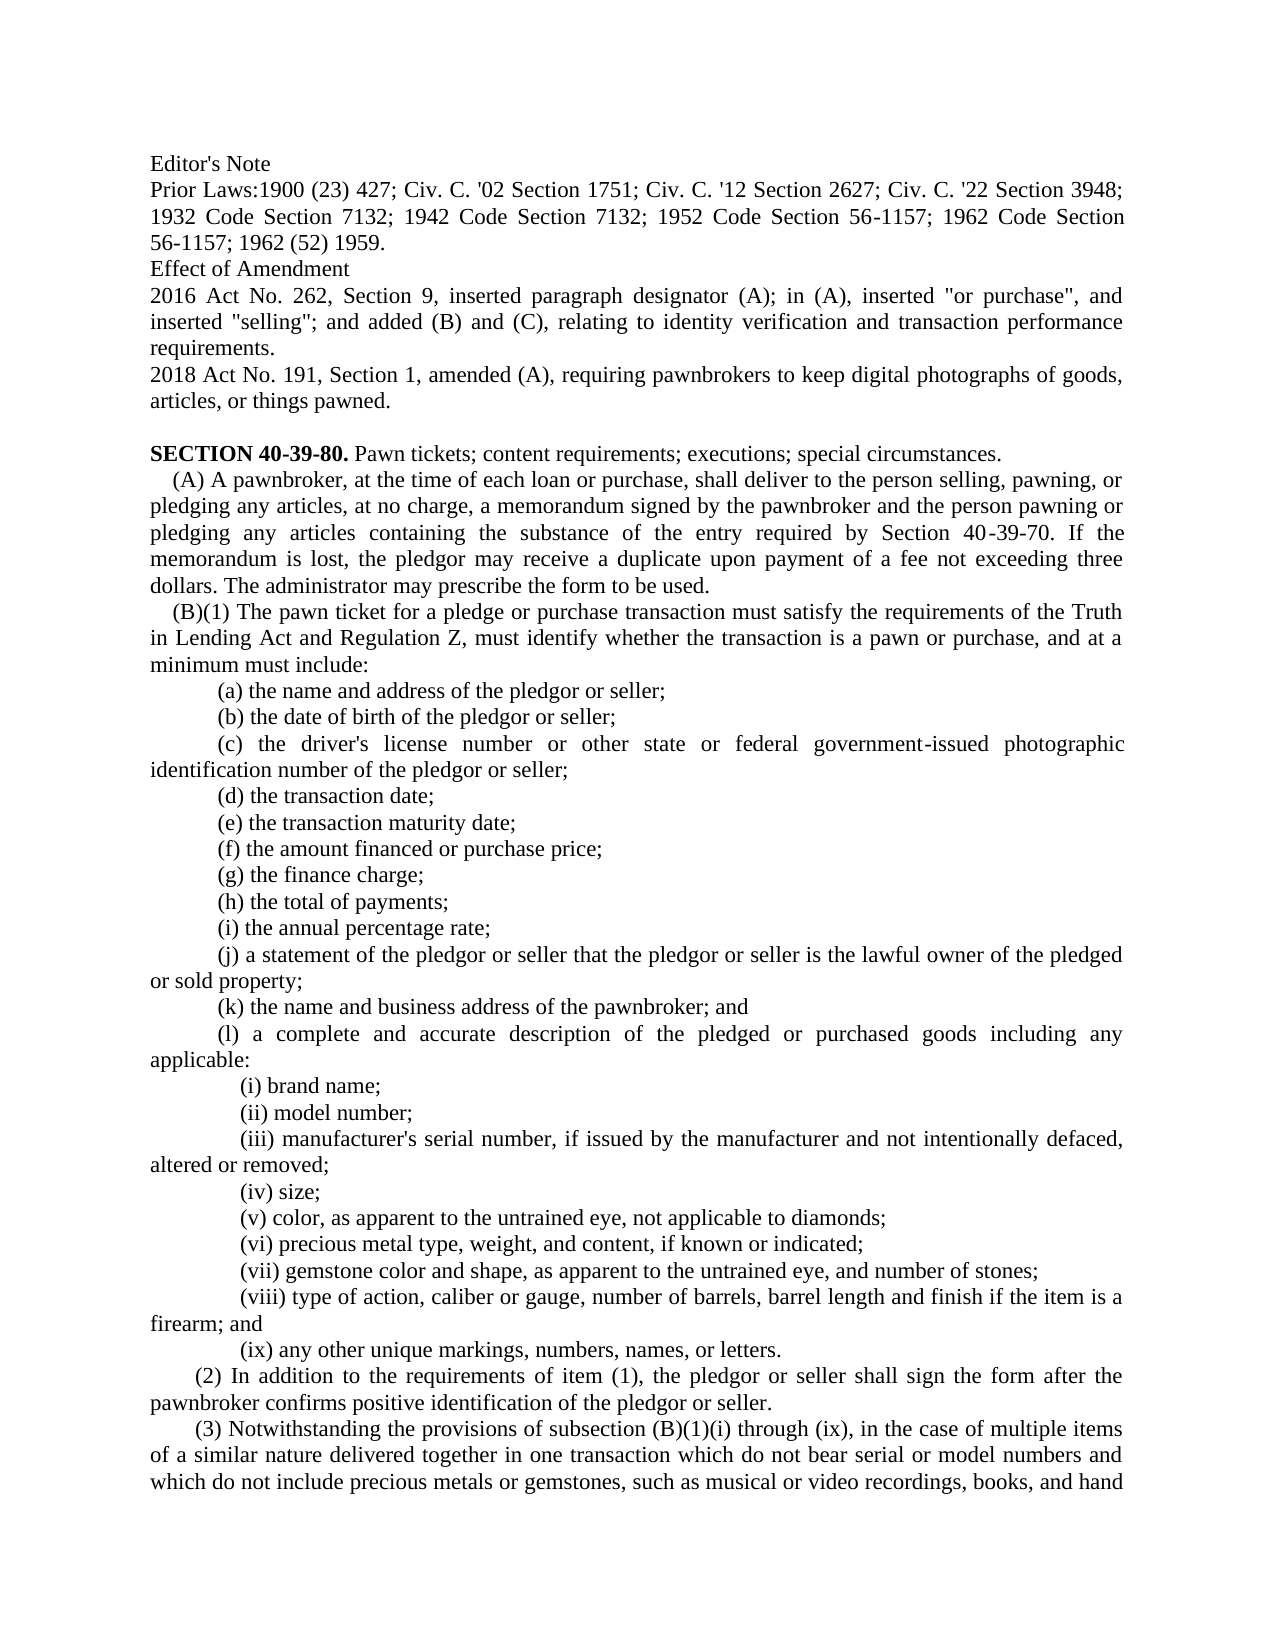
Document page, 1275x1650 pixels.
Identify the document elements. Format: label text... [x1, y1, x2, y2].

text (ii) model number; [150, 1099, 1125, 1125]
text 2016 Act No. 262, Section 9, inserted paragraph designator (A); in (A), inserted "or purchase", and inserted "selling"; and added (B) and (C), relating to identity verification and transaction performance requirements. [150, 282, 1125, 361]
text (v) color, as apparent to the untrained eye, not applicable to diamonds; [150, 1204, 1125, 1231]
text (l) a complete and accurate description of the pledged or purchased goods including any applicable: [150, 1020, 1125, 1072]
text (c) the driver's license number or other state or federal government-issued photographic identification number of the pledgor or seller; [150, 730, 1125, 782]
text (iii) manufacturer's serial number, if issued by the manufacturer and not intentionally defaced, altered or removed; [150, 1125, 1125, 1178]
text (d) the transaction date; [150, 782, 1125, 809]
text (vi) precious metal type, weight, and content, if known or indicated; [150, 1231, 1125, 1257]
text (ix) any other unique markings, numbers, names, or letters. [150, 1336, 1125, 1362]
text (a) the name and address of the pledgor or seller; [150, 677, 1125, 703]
text (b) the date of birth of the pledgor or seller; [150, 703, 1125, 730]
text Effect of Amendment [150, 255, 1125, 282]
text (i) brand name; [150, 1072, 1125, 1099]
text Prior Laws:1900 (23) 427; Civ. C. '02 Section 1751; Civ. C. '12 Section 2627; Civ. C. '22 Section 3948; 1932 Code Section 7132; 1942 Code Section 7132; 1952 Code Section 56-1157; 1962 Code Section 56-1157; 1962 (52) 1959. [150, 176, 1125, 255]
text (g) the finance charge; [150, 862, 1125, 888]
text (e) the transaction maturity date; [150, 809, 1125, 835]
text (viii) type of action, caliber or gauge, number of barrels, barrel length and finish if the item is a firearm; and [150, 1283, 1125, 1336]
text (k) the name and business address of the pawnbroker; and [150, 993, 1125, 1020]
text (B)(1) The pawn ticket for a pledge or purchase transaction must satisfy the requirements of the Truth in Lending Act and Regulation Z, must identify whether the transaction is a pawn or purchase, and at a minimum must include: [150, 598, 1125, 677]
text (j) a statement of the pledgor or seller that the pledgor or seller is the lawful owner of the pledged or sold property; [150, 941, 1125, 993]
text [150, 1415, 1125, 1494]
text 2018 Act No. 191, Section 1, amended (A), requiring pawnbrokers to keep digital photographs of goods, articles, or things pawned. [150, 361, 1125, 413]
text SECTION 40-39-80. Pawn tickets; content requirements; executions; special circumstances. [150, 440, 1125, 466]
text (i) the annual percentage rate; [150, 914, 1125, 941]
text (iv) size; [150, 1178, 1125, 1204]
text (vii) gemstone color and shape, as apparent to the untrained eye, and number of stones; [150, 1257, 1125, 1283]
text (h) the total of payments; [150, 888, 1125, 914]
text (2) In addition to the requirements of item (1), the pledgor or seller shall sign the form after the pawnbroker confirms positive identification of the pledgor or seller. [150, 1362, 1125, 1415]
text Editor's Note [150, 150, 1125, 176]
text (f) the amount financed or purchase price; [150, 835, 1125, 862]
text (A) A pawnbroker, at the time of each loan or purchase, shall deliver to the person selling, pawning, or pledging any articles, at no charge, a memorandum signed by the pawnbroker and the person pawning or pledging any articles containing the substance of the entry required by Section 40-39-70. If the memorandum is lost, the pledgor may receive a duplicate upon payment of a fee not exceeding three dollars. The administrator may prescribe the form to be used. [150, 466, 1125, 598]
